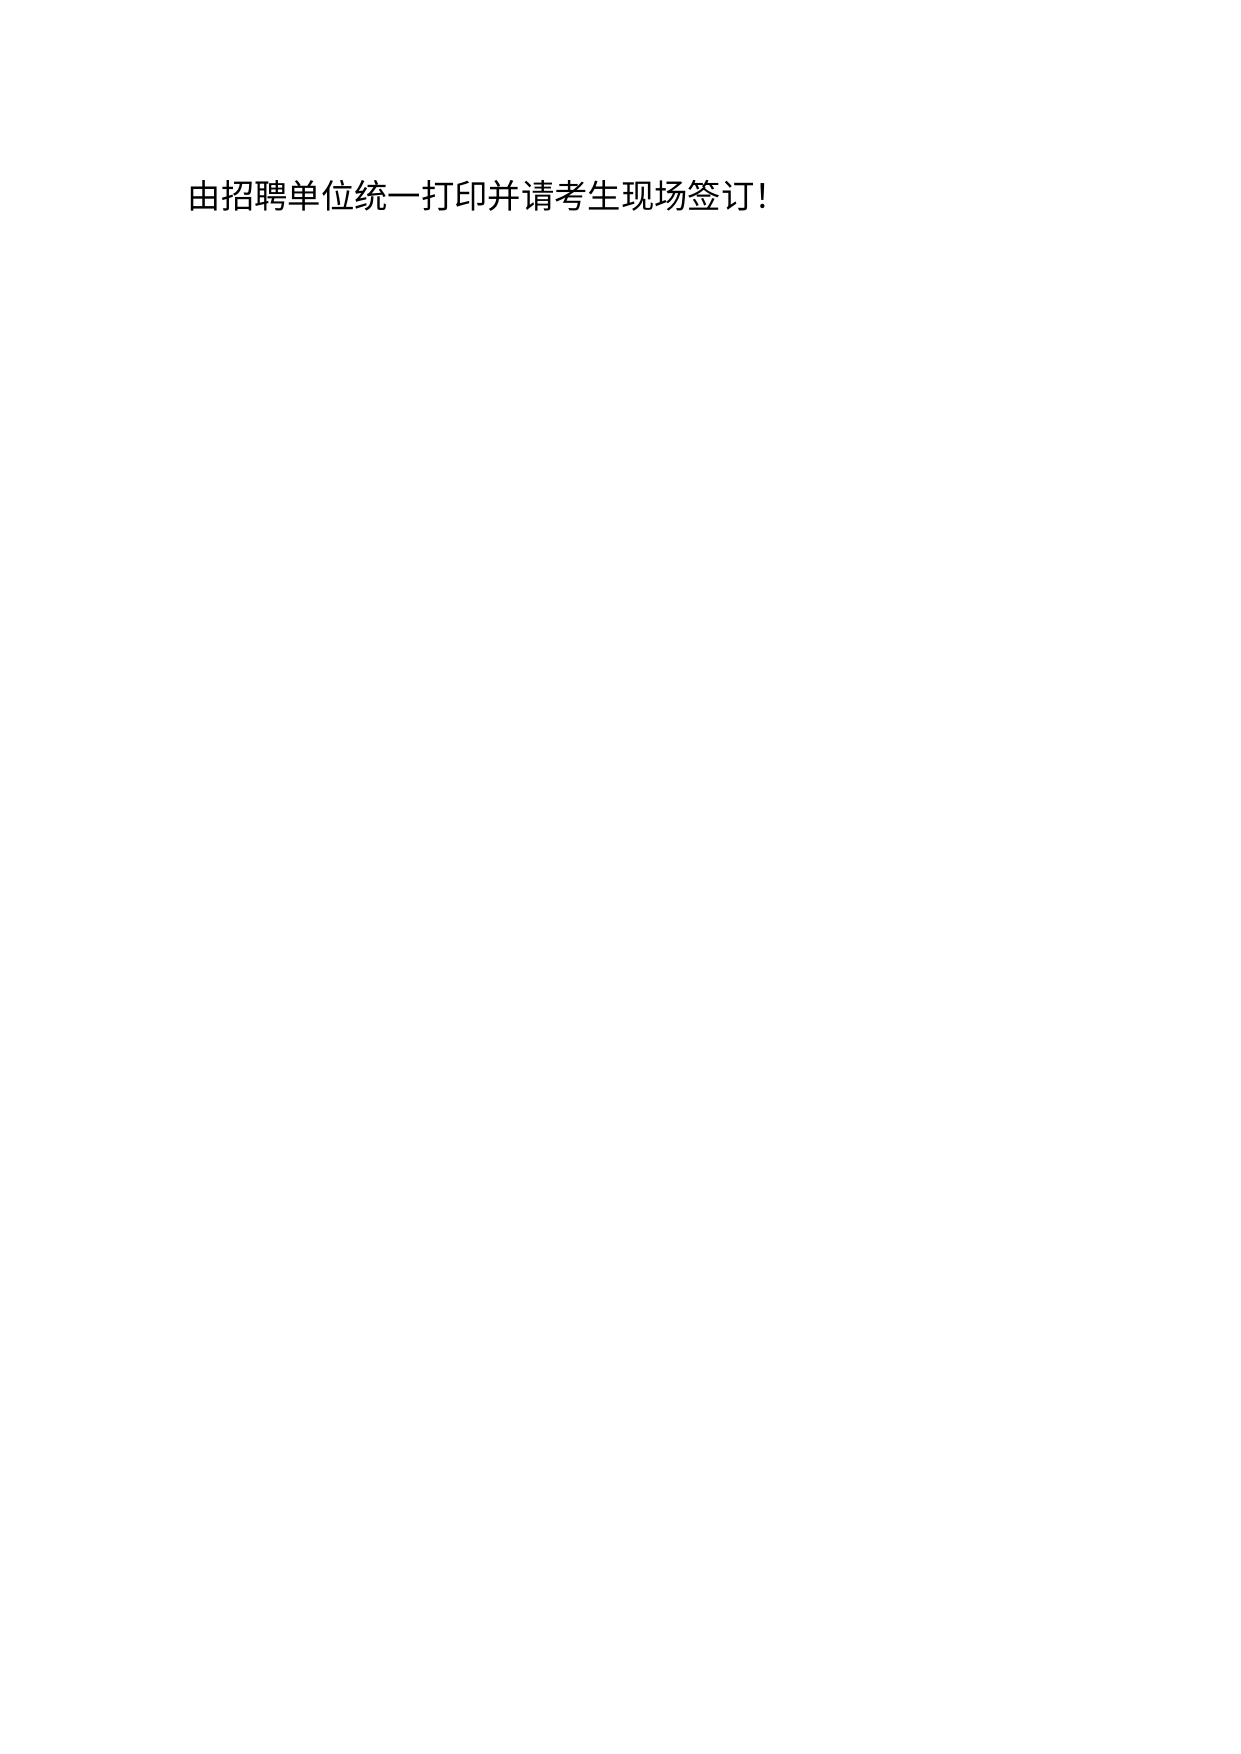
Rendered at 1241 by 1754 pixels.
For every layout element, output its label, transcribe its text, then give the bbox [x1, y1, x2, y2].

text 由招聘单位统一打印并请考生现场签订！ [187, 162, 1053, 227]
